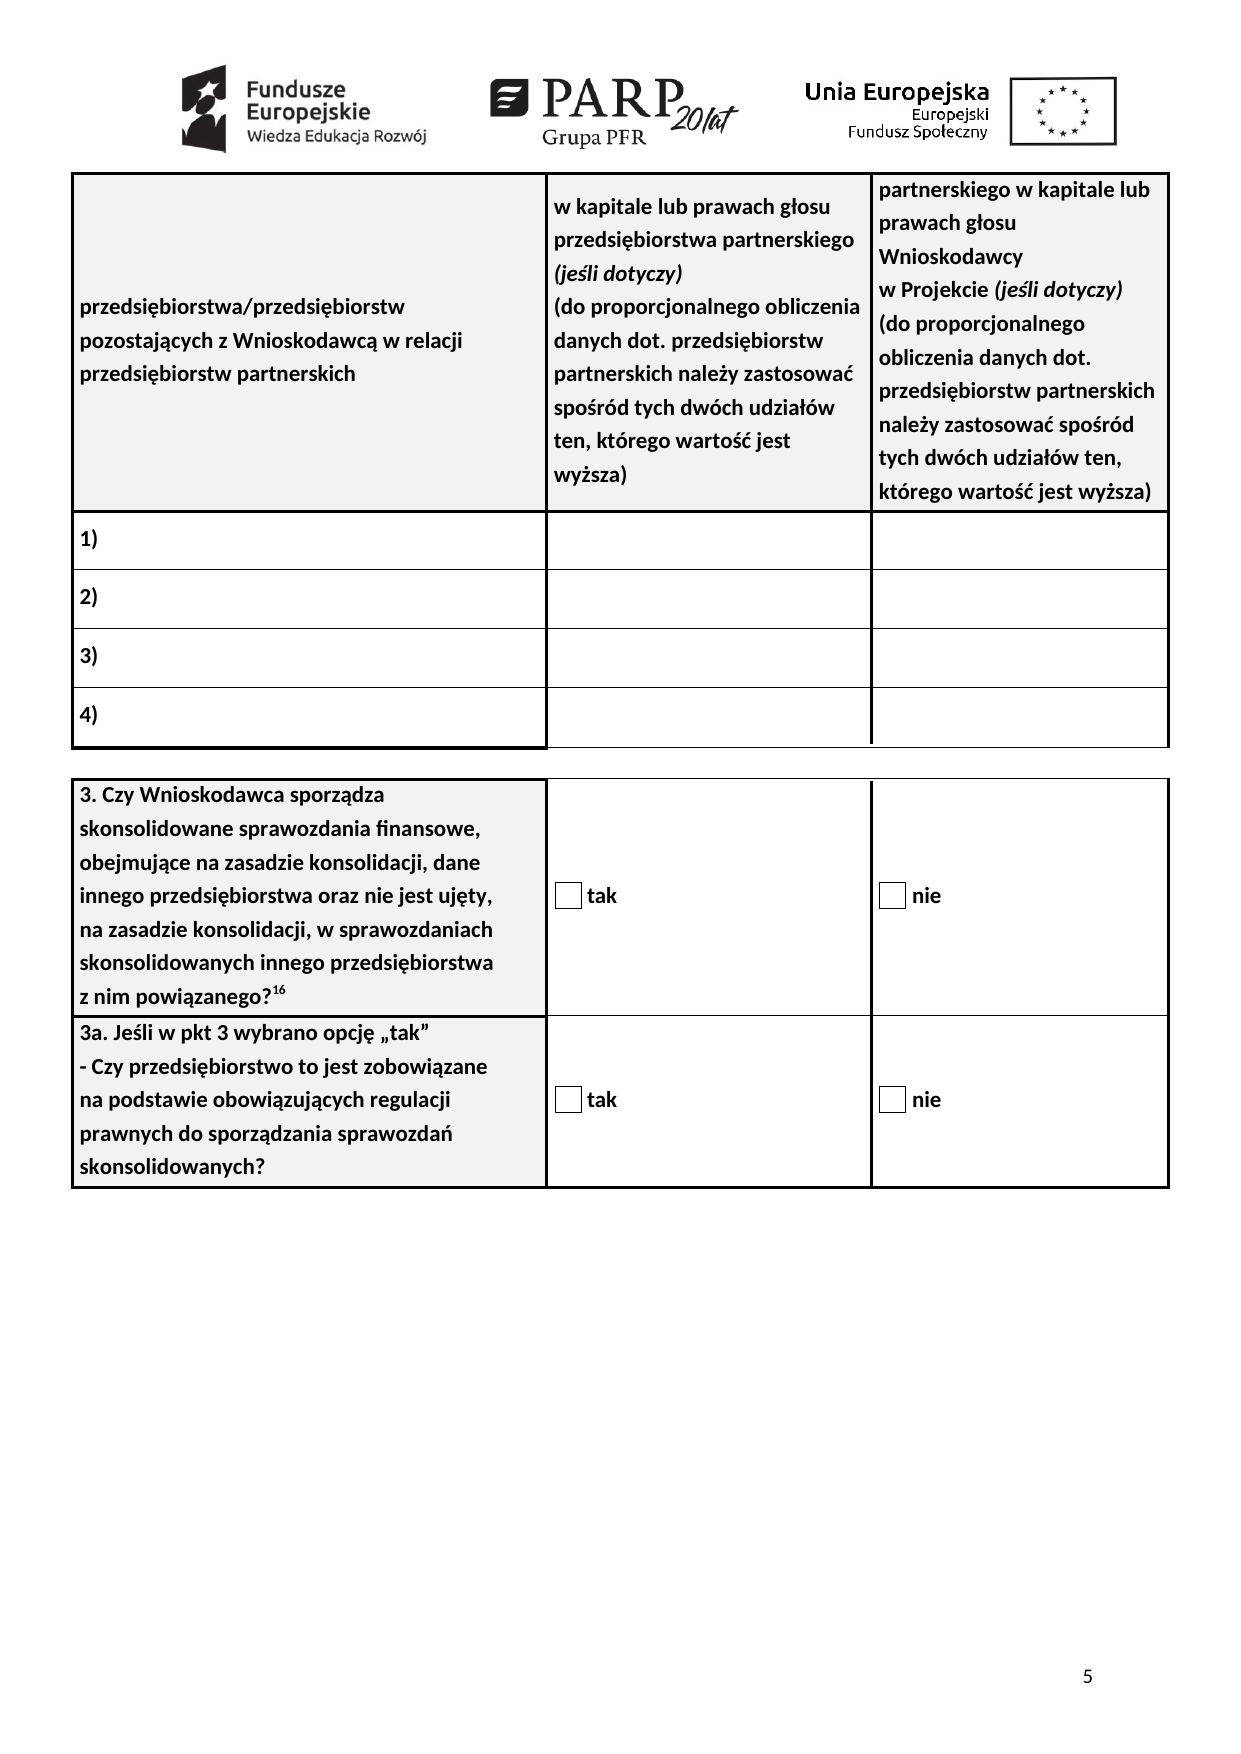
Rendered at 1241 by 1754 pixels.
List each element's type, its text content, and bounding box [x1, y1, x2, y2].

picture [147, 41, 1138, 172]
table_cell 2) [74, 570, 545, 628]
table_cell 4) [74, 688, 545, 746]
table_cell [548, 688, 871, 746]
table_cell 3) [74, 629, 545, 687]
table_cell [873, 629, 1167, 687]
table_cell [873, 570, 1167, 628]
table_cell [548, 570, 870, 628]
table_cell nie [873, 1016, 1167, 1186]
table_cell [548, 513, 870, 569]
table_cell [871, 688, 1167, 746]
table_cell 1) [74, 513, 545, 569]
table_header nie [871, 779, 1167, 1015]
table_header tak [548, 779, 871, 1015]
table_cell [548, 629, 870, 687]
table_cell Nazwa i siedziba przedsiębiorstwa/przedsiębiorstw pozostających z Wnioskodawcą w relacji przedsiębiorstw partnerskich [74, 175, 545, 510]
table_cell 3a. Jeśli w pkt 3 wybrano opcję „tak” - Czy przedsiębiorstwo to jest zobowiązane na podstawie obowiązujących regulacji prawnych do sporządzania sprawozdań skonsolidowanych? [74, 1018, 545, 1186]
table_cell tak [548, 1016, 870, 1186]
table_cell [873, 513, 1167, 569]
table_header 3. Czy Wnioskodawca sporządza skonsolidowane sprawozdania finansowe, obejmujące na zasadzie konsolidacji, dane innego przedsiębiorstwa oraz nie jest ujęty, na zasadzie konsolidacji, w sprawozdaniach skonsolidowanych innego przedsiębiorstwa z nim powiązanego? [74, 781, 545, 1015]
